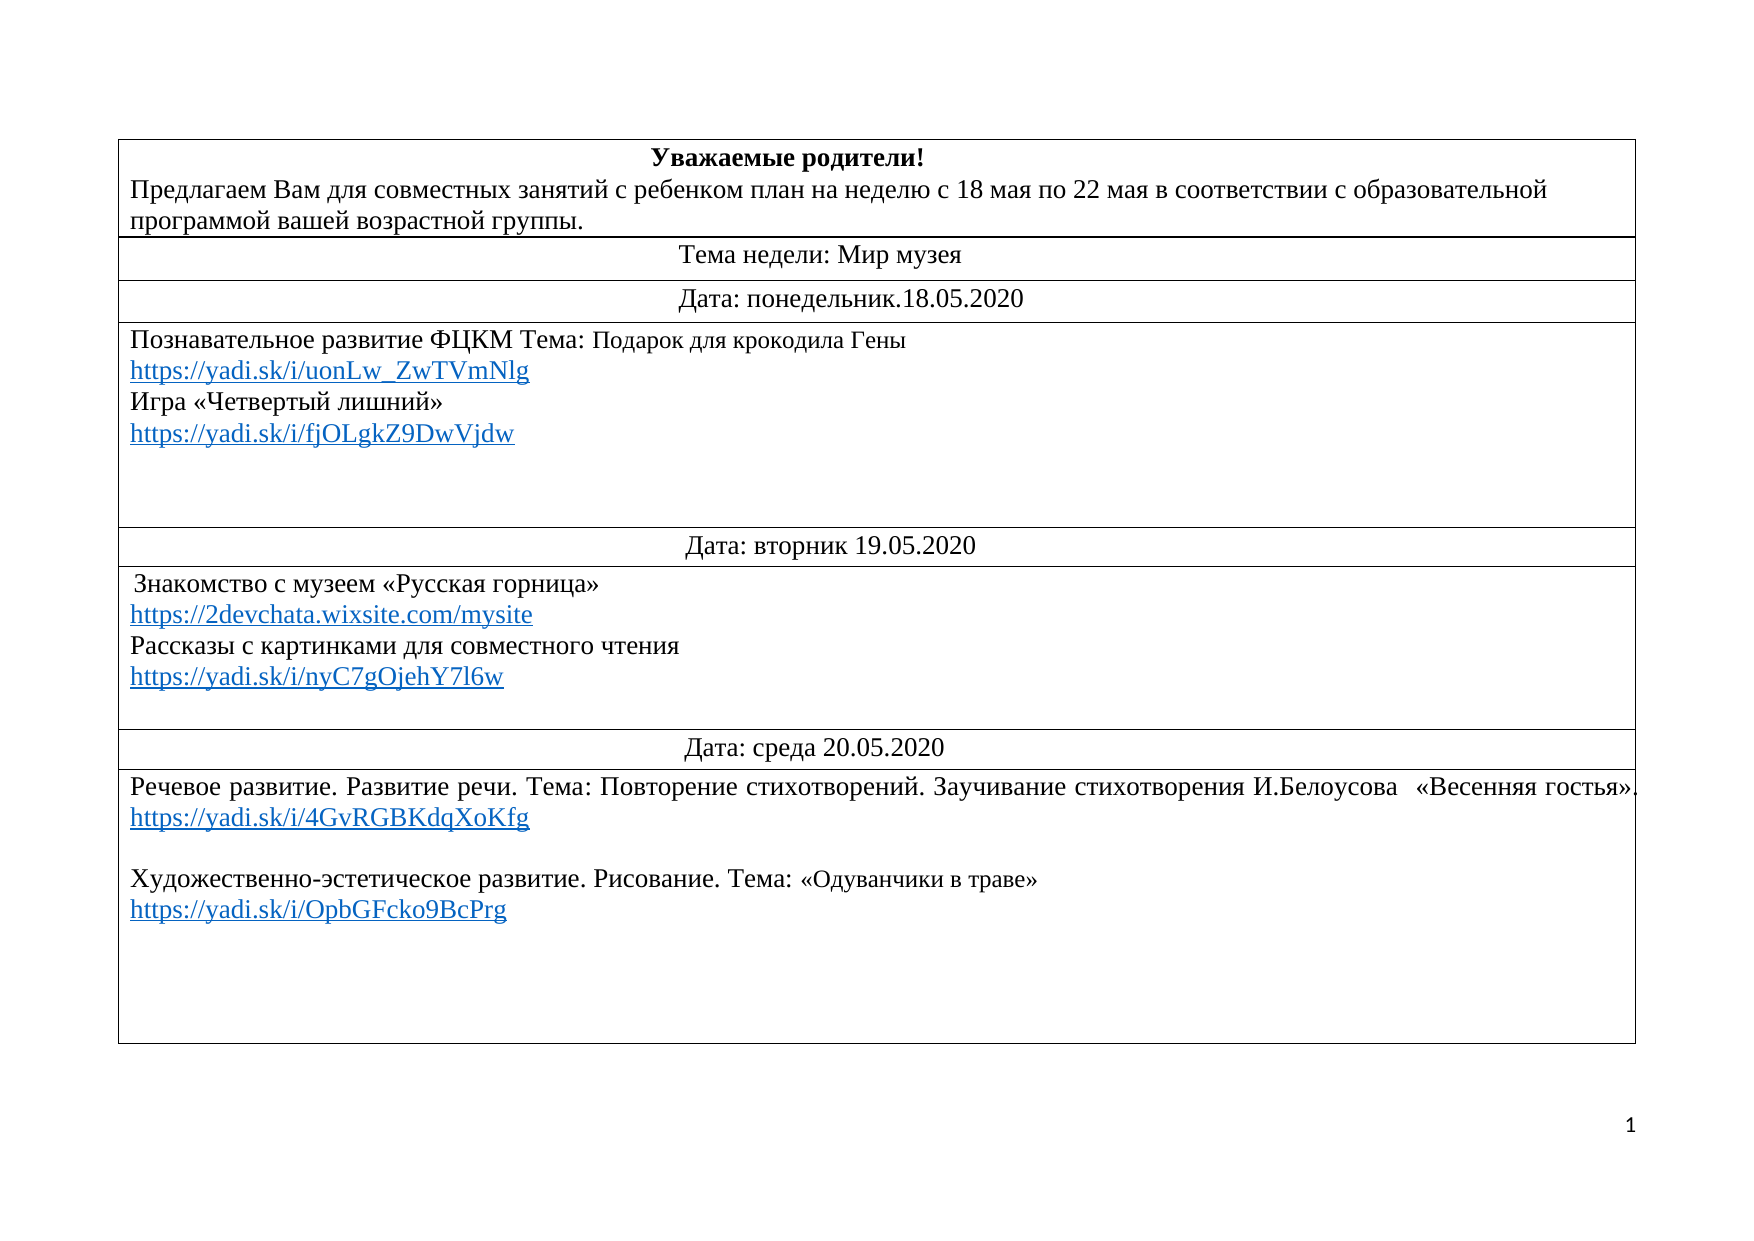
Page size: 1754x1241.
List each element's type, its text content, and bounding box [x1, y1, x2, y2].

table_header Уважаемые родители! Предлагаем Вам для совместных занятий с ребенком план на неделю с 18 мая по 22 мая в соответствии с образовательной программой вашей возрастной группы. [119, 140, 1635, 236]
table_cell Речевое развитие. Развитие речи. Тема: Повторение стихотворений. Заучивание стихотворения И.Белоусова «Весенняя гостья». https://yadi.sk/i/4GvRGBKdqXoKfg Художественно-эстетическое развитие. Рисование. Тема: «Одуванчики в траве» https://yadi.sk/i/OpbGFcko9BcPrg [119, 770, 1635, 1043]
table_cell Дата: понедельник.18.05.2020 [119, 281, 1635, 322]
table_cell Дата: среда 20.05.2020 [119, 730, 1635, 769]
table_cell Познавательное развитие ФЦКМ Тема: Подарок для крокодила Гены https://yadi.sk/i/uonLw_ZwTVmNlg Игра «Четвертый лишний» https://yadi.sk/i/fjOLgkZ9DwVjdw [119, 323, 1635, 527]
table_cell Дата: вторник 19.05.2020 [119, 528, 1635, 566]
table_cell Тема недели: Мир музея [119, 238, 1635, 280]
table_cell Знакомство с музеем «Русская горница» https://2devchata.wixsite.com/mysite Рассказы с картинками для совместного чтения https://yadi.sk/i/nyC7gOjehY7l6w [119, 567, 1635, 729]
